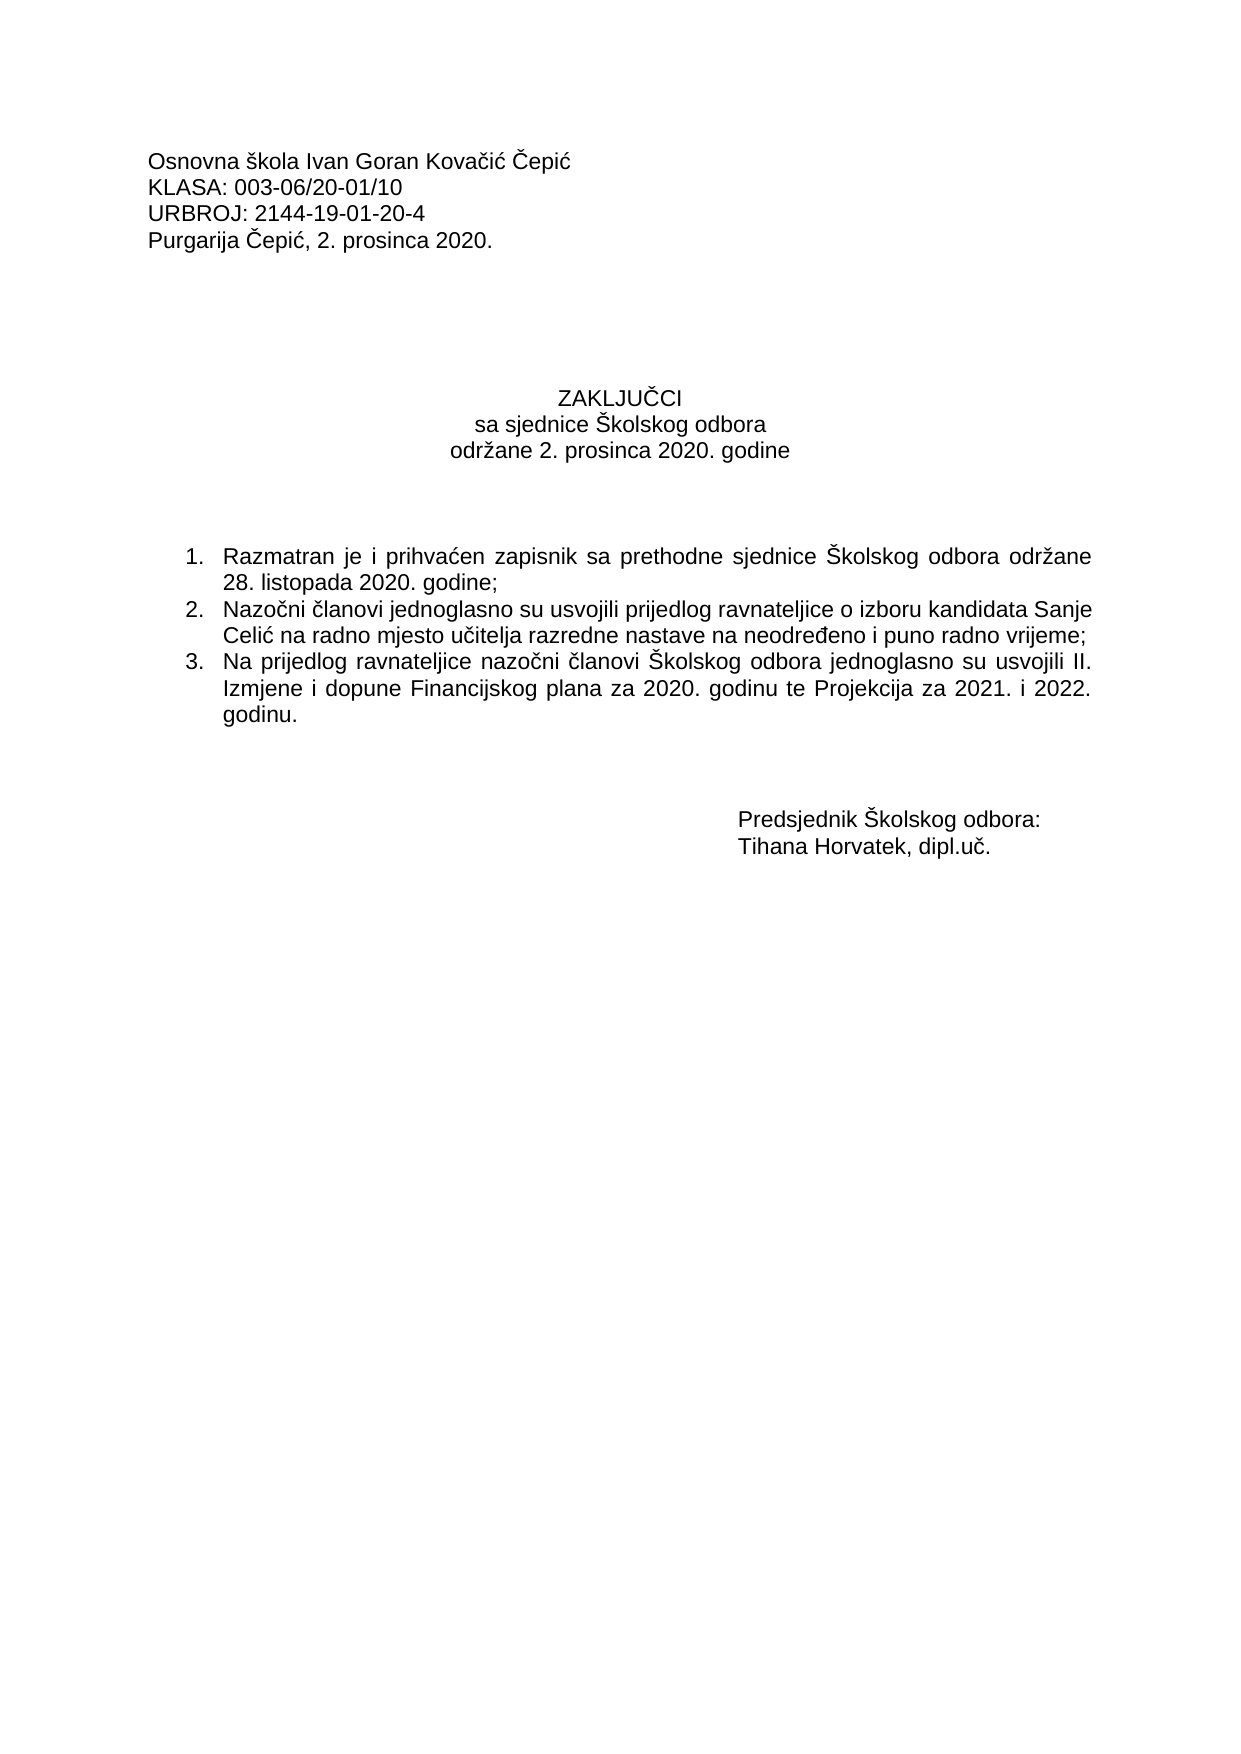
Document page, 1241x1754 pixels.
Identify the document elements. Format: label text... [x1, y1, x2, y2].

list Razmatran je i prihvaćen zapisnik sa prethodne sjednice Školskog odbora održane 28. listopada 2020. godine; [185, 543, 1093, 596]
text Tihana Horvatek, dipl.uč. [738, 833, 1093, 859]
list Na prijedlog ravnateljice nazočni članovi Školskog odbora jednoglasno su usvojili II. Izmjene i dopune Financijskog plana za 2020. godinu te Projekcija za 2021. i 2022. godinu. [185, 648, 1093, 727]
text Predsjednik Školskog odbora: [738, 806, 1093, 833]
text sa sjednice Školskog odbora [148, 411, 1093, 437]
text URBROJ: 2144-19-01-20-4 [148, 200, 1093, 227]
text Purgarija Čepić, 2. prosinca 2020. [148, 227, 1093, 253]
text održane 2. prosinca 2020. godine [148, 437, 1093, 464]
text ZAKLJUČCI [148, 385, 1093, 411]
text Osnovna škola Ivan Goran Kovačić Čepić [148, 148, 1093, 174]
list Nazočni članovi jednoglasno su usvojili prijedlog ravnateljice o izboru kandidata Sanje Celić na radno mjesto učitelja razredne nastave na neodređeno i puno radno vrijeme; [185, 596, 1093, 648]
text KLASA: 003-06/20-01/10 [148, 174, 1093, 200]
